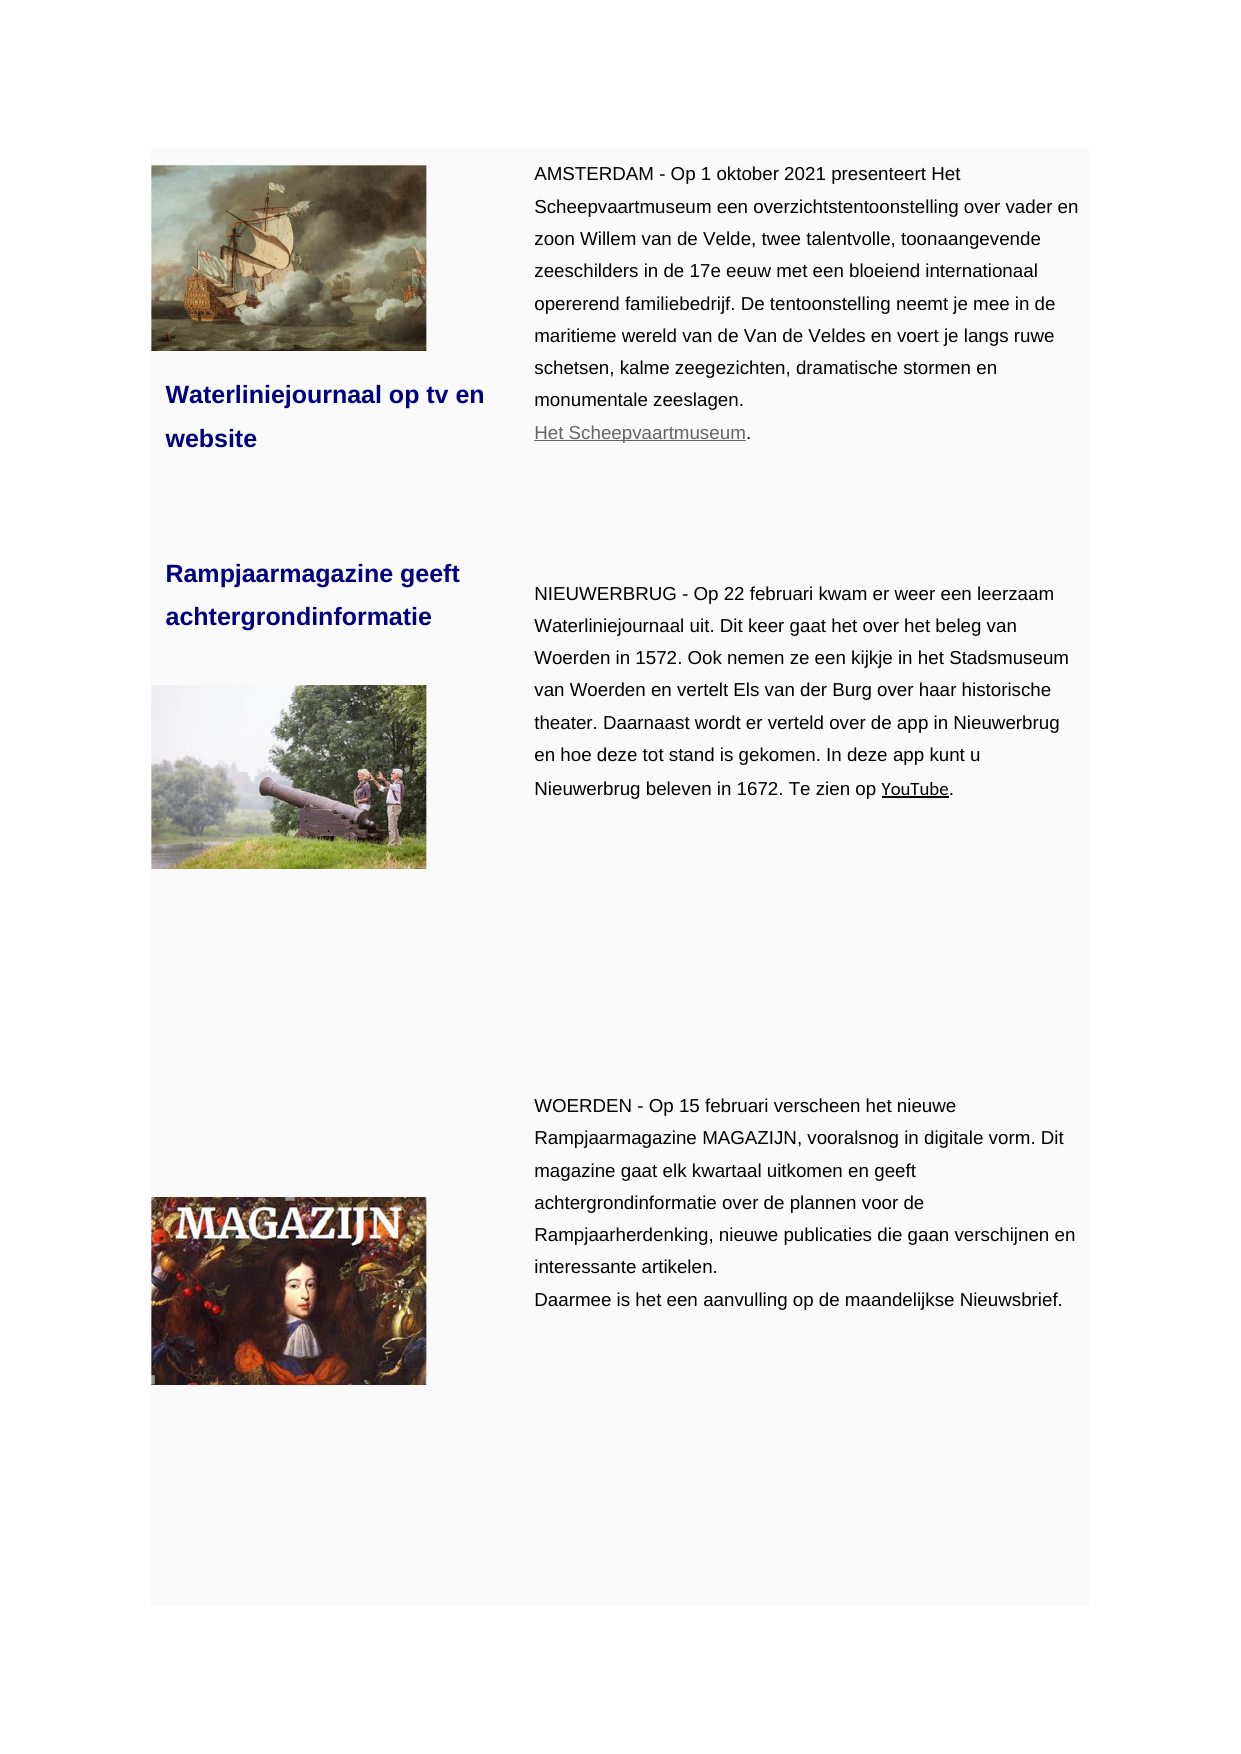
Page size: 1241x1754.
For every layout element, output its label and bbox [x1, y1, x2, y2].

picture [151, 164, 427, 351]
picture [151, 1197, 427, 1385]
table_cell [151, 148, 1089, 1606]
picture [151, 685, 427, 869]
